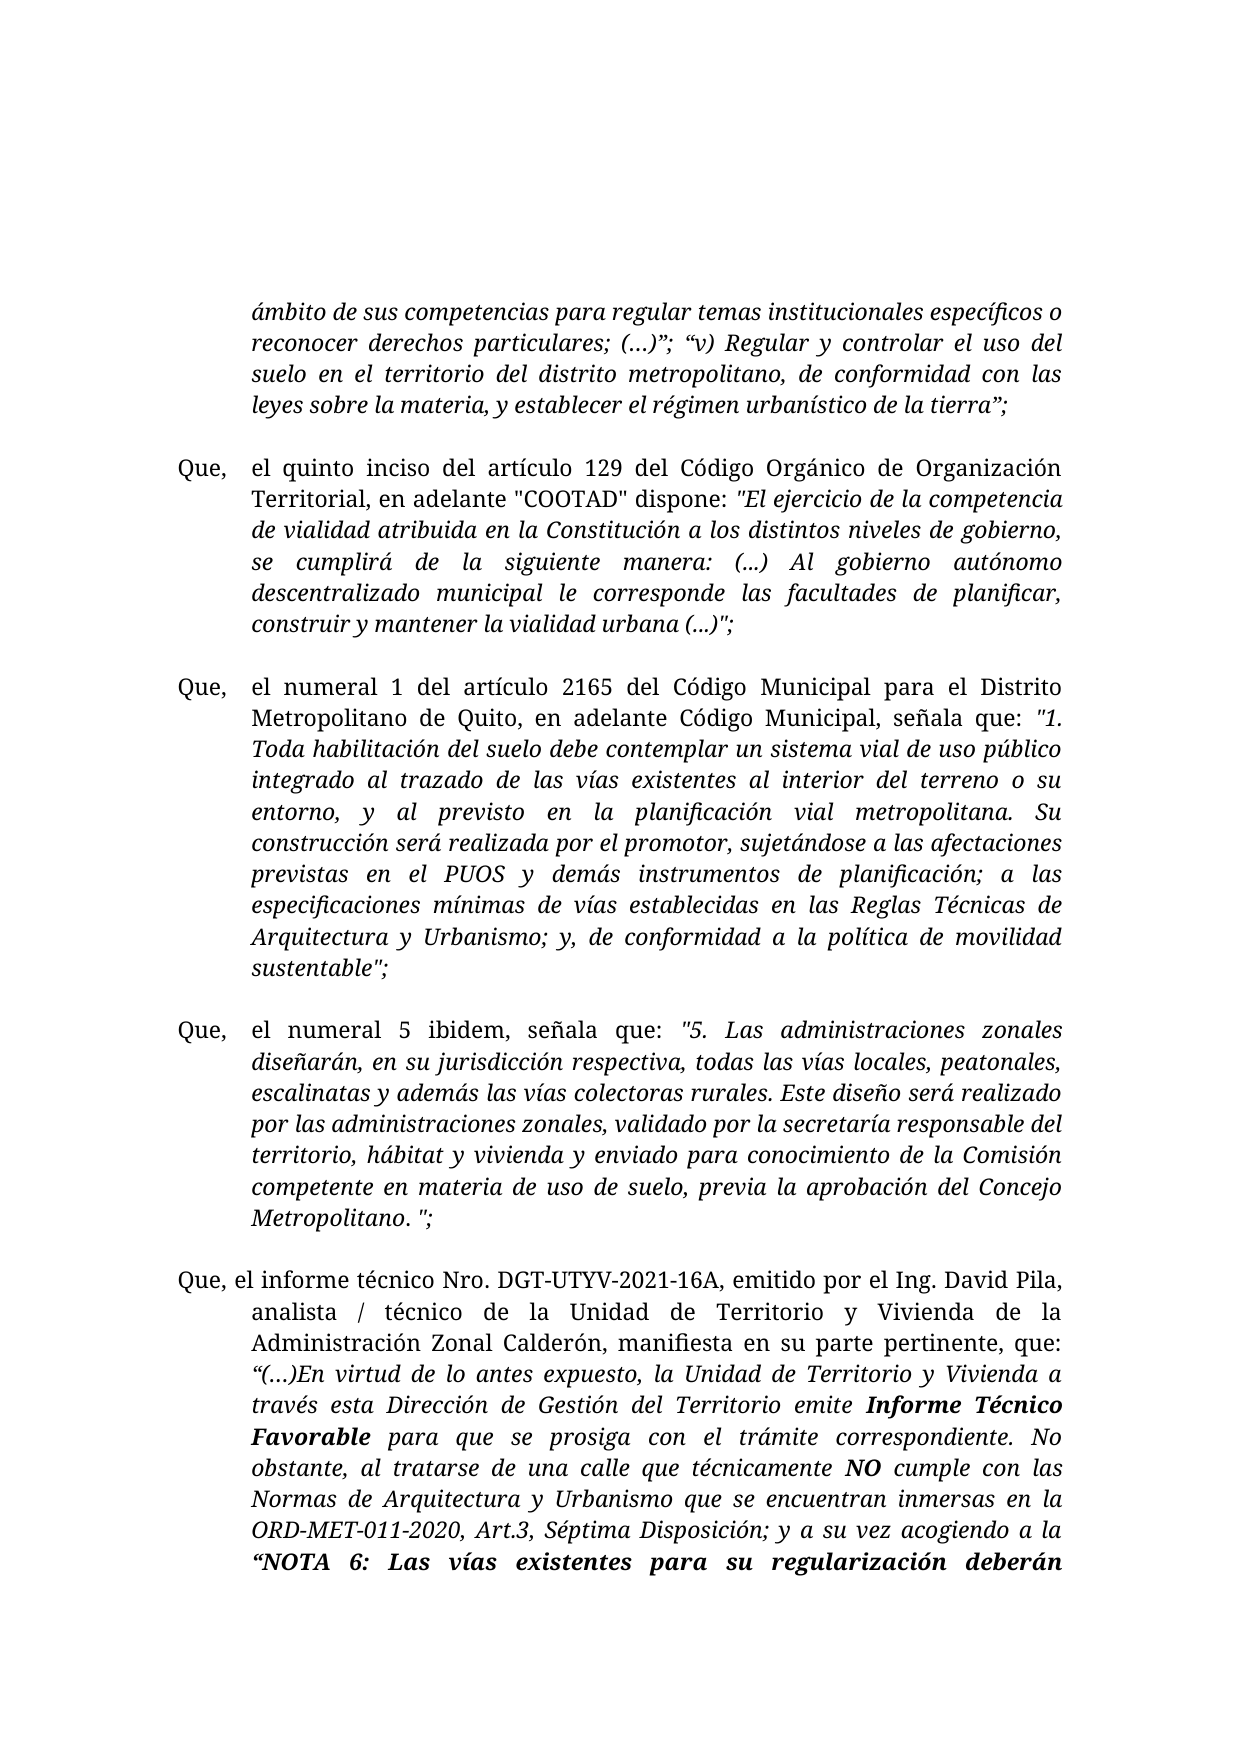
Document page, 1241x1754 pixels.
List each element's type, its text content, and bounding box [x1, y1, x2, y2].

text Que, el quinto inciso del artículo 129 del Código Orgánico de Organización Territorial, en adelante "COOTAD" dispone: "El ejercicio de la competencia de vialidad atribuida en la Constitución a los distintos niveles de gobierno, se cumplirá de la siguiente manera: (...) Al gobierno autónomo descentralizado municipal le corresponde las facultades de planificar, construir y mantener la vialidad urbana (...)"; [177, 452, 1063, 639]
text Que, el numeral 5 ibidem, señala que: "5. Las administraciones zonales diseñarán, en su jurisdicción respectiva, todas las vías locales, peatonales, escalinatas y además las vías colectoras rurales. Este diseño será realizado por las administraciones zonales, validado por la secretaría responsable del territorio, hábitat y vivienda y enviado para conocimiento de la Comisión competente en materia de uso de suelo, previa la aprobación del Concejo Metropolitano. "; [177, 1014, 1063, 1233]
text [177, 295, 1063, 420]
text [177, 1264, 1063, 1577]
text Que, el numeral 1 del artículo 2165 del Código Municipal para el Distrito Metropolitano de Quito, en adelante Código Municipal, señala que: "1. Toda habilitación del suelo debe contemplar un sistema vial de uso público integrado al trazado de las vías existentes al interior del terreno o su entorno, y al previsto en la planificación vial metropolitana. Su construcción será realizada por el promotor, sujetándose a las afectaciones previstas en el PUOS y demás instrumentos de planificación; a las especificaciones mínimas de vías establecidas en las Reglas Técnicas de Arquitectura y Urbanismo; y, de conformidad a la política de movilidad sustentable"; [177, 670, 1063, 983]
